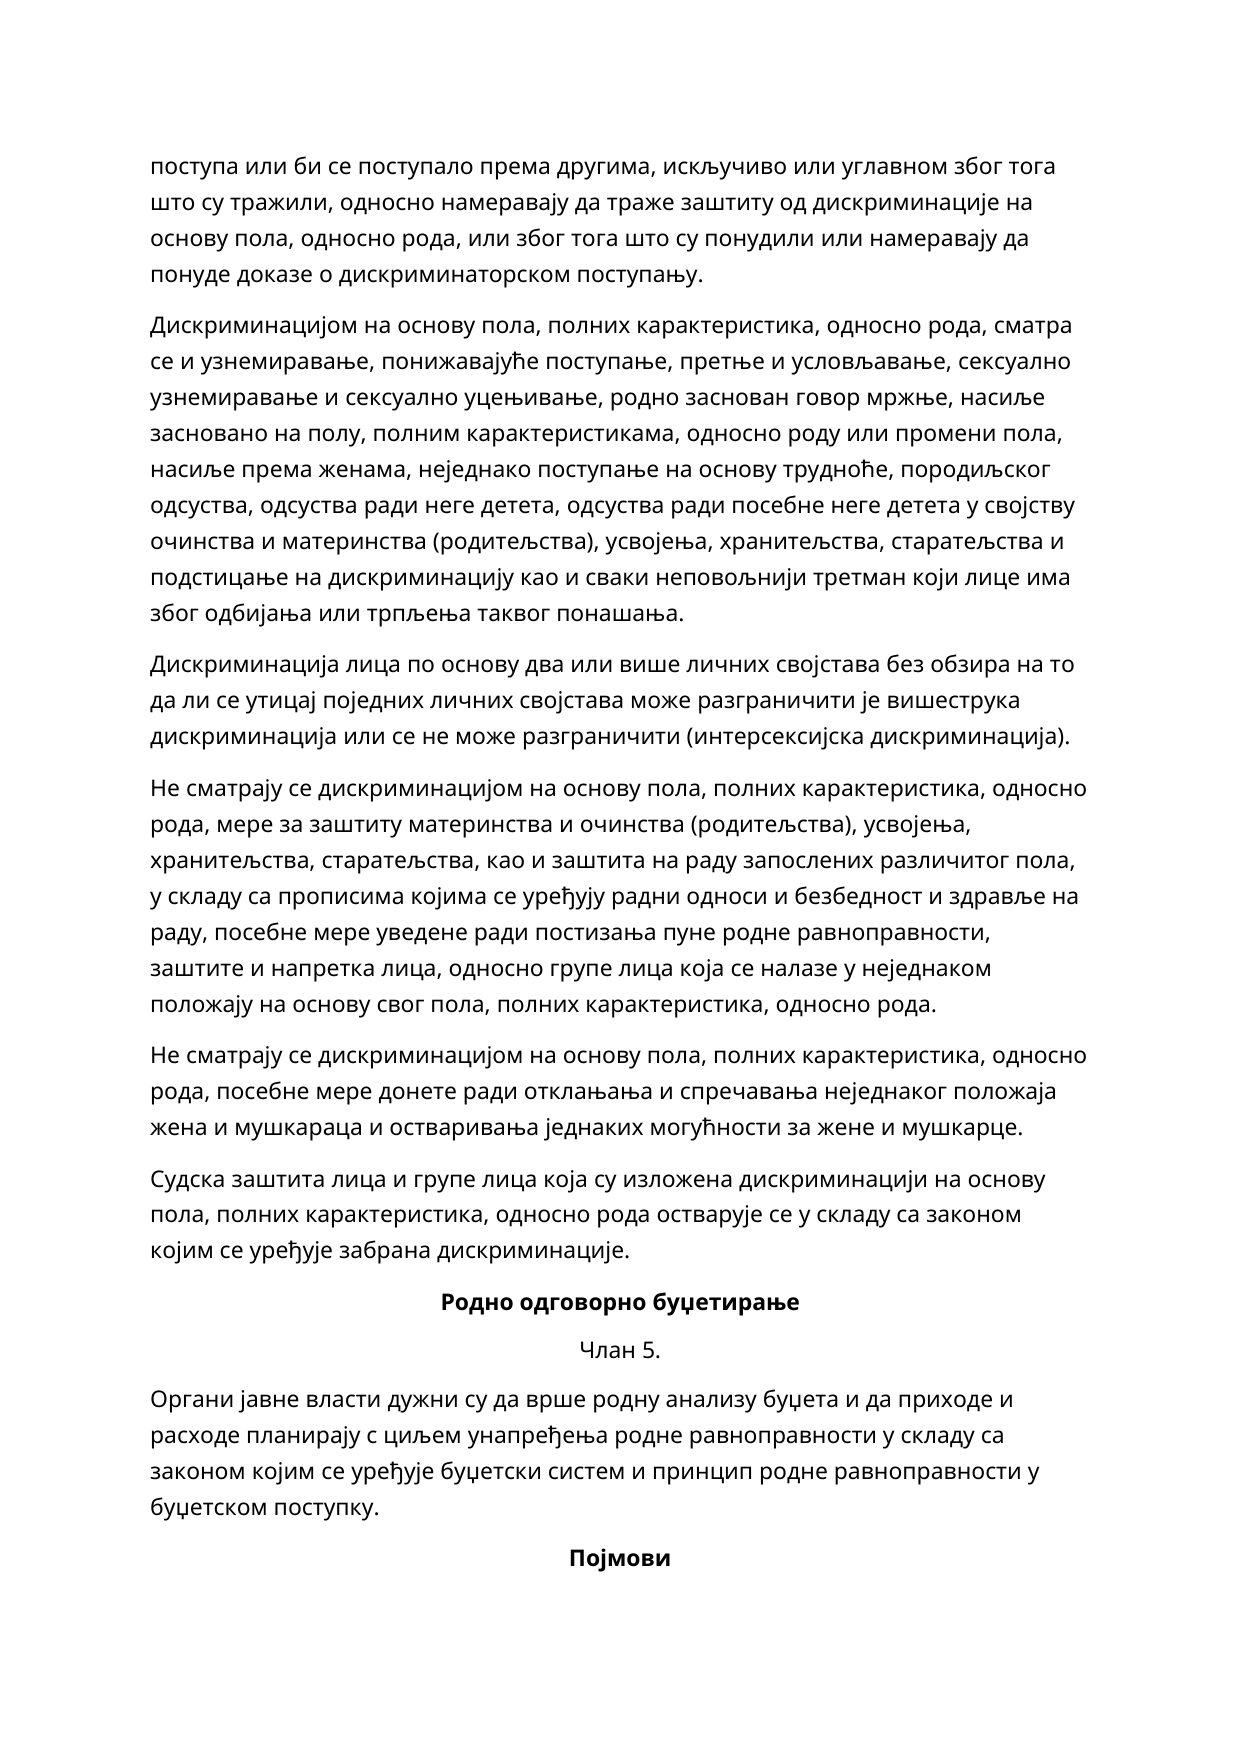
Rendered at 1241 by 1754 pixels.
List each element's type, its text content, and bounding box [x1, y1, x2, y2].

text Не сматрају се дискриминацијом на основу пола, полних карактеристика, односно рода, мере за заштиту материнства и очинства (родитељства), усвојења, хранитељства, старатељства, као и заштита на раду запослених различитог пола, у складу са прописима којима се уређују радни односи и безбедност и здравље на раду, посебне мере уведене ради постизања пуне родне равноправности, заштите и напретка лица, односно групе лица која се налазе у неједнаком положају на основу свог пола, полних карактеристика, односно рода. [150, 772, 1090, 1019]
text Не сматрају се дискриминацијом на основу пола, полних карактеристика, односно рода, посебне мере донете ради отклањања и спречавања неједнаког положаја жена и мушкараца и остваривања једнаких могућности за жене и мушкарце. [150, 1039, 1090, 1142]
text Члан 5. [150, 1334, 1090, 1366]
text Судска заштита лица и групе лица која су изложена дискриминацији на основу пола, полних карактеристика, односно рода остварује се у складу са законом којим се уређује забрана дискриминације. [150, 1162, 1090, 1266]
text Органи јавне власти дужни су да врше родну анализу буџета и да приходе и расходе планирају с циљем унапређења родне равноправности у складу са законом којим се уређује буџетски систем и принцип родне равноправности у буџетском поступку. [150, 1383, 1090, 1522]
text Појмови [150, 1542, 1090, 1573]
text Родно одговорно буџетирање [150, 1286, 1090, 1317]
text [150, 150, 1090, 289]
text Дискриминација лица по основу два или више личних својстава без обзира на то да ли се утицај поједних личних својстава може разграничити је вишеструка дискриминација или се не може разграничити (интерсексијска дискриминација). [150, 648, 1090, 752]
text Дискриминацијом на основу пола, полних карактеристика, односно рода, сматра се и узнемиравање, понижавајуће поступање, претње и условљавање, сексуално узнемиравање и сексуално уцењивање, родно заснован говор мржње, насиље засновано на полу, полним карактеристикама, односно роду или промени пола, насиље према женама, неједнако поступање на основу трудноће, породиљског одсуства, одсуства ради неге детета, одсуства ради посебне неге детета у својству очинства и материнства (родитељства), усвојења, хранитељства, старатељства и подстицање на дискриминацију као и сваки неповољнији третман који лице има због одбијања или трпљења таквог понашања. [150, 309, 1090, 628]
